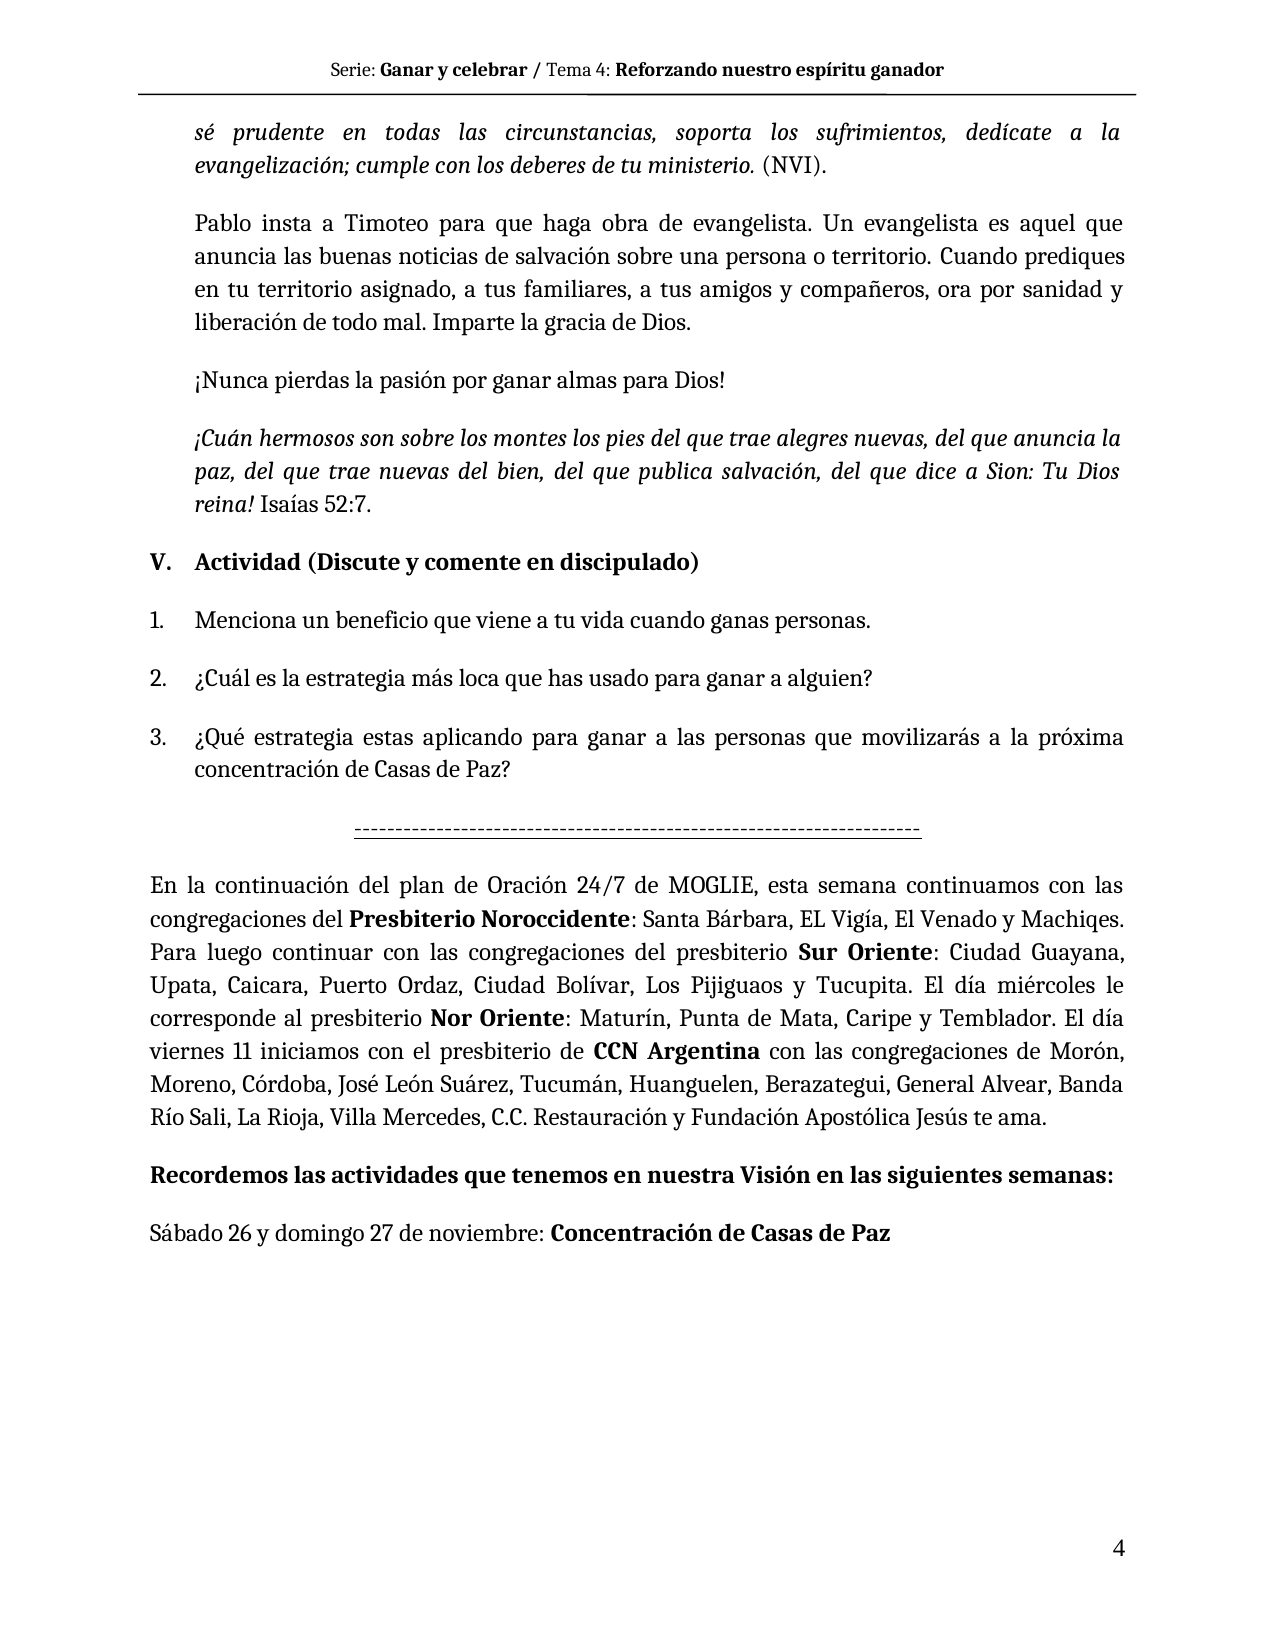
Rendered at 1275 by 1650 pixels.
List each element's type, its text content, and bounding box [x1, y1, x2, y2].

text Pablo insta a Timoteo para que haga obra de evangelista. Un evangelista es aquel que anuncia las buenas noticias de salvación sobre una persona o territorio. Cuando prediques en tu territorio asignado, a tus familiares, a tus amigos y compañeros, ora por sanidad y liberación de todo mal. Imparte la gracia de Dios. [194, 209, 1125, 337]
text --------------------------------------------------------------------- [150, 813, 1125, 842]
list ¿Cuál es la estrategia más loca que has usado para ganar a alguien? [150, 664, 1125, 693]
text Sábado 26 y domingo 27 de noviembre: Concentración de Casas de Paz [150, 1219, 1125, 1247]
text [194, 118, 1125, 180]
list Menciona un beneficio que viene a tu vida cuando ganas personas. [150, 606, 1125, 635]
text ¡Cuán hermosos son sobre los montes los pies del que trae alegres nuevas, del que anuncia la paz, del que trae nuevas del bien, del que publica salvación, del que dice a Sion: Tu Dios reina! Isaías 52:7. [194, 424, 1125, 519]
list ¿Qué estrategia estas aplicando para ganar a las personas que movilizarás a la próxima concentración de Casas de Paz? [150, 722, 1125, 784]
list Actividad (Discute y comente en discipulado) [150, 548, 1125, 577]
text En la continuación del plan de Oración 24/7 de MOGLIE, esta semana continuamos con las congregaciones del Presbiterio Noroccidente: Santa Bárbara, EL Vigía, El Venado y Machiqes. Para luego continuar con las congregaciones del presbiterio Sur Oriente: Ciudad Guayana, Upata, Caicara, Puerto Ordaz, Ciudad Bolívar, Los Pijiguaos y Tucupita. El día miércoles le corresponde al presbiterio Nor Oriente: Maturín, Punta de Mata, Caripe y Temblador. El día viernes 11 iniciamos con el presbiterio de CCN Argentina con las congregaciones de Morón, Moreno, Córdoba, José León Suárez, Tucumán, Huanguelen, Berazategui, General Alvear, Banda Río Sali, La Rioja, Villa Mercedes, C.C. Restauración y Fundación Apostólica Jesús te ama. [150, 871, 1125, 1131]
text ¡Nunca pierdas la pasión por ganar almas para Dios! [194, 366, 1125, 395]
text Recordemos las actividades que tenemos en nuestra Visión en las siguientes semanas: [150, 1161, 1125, 1189]
